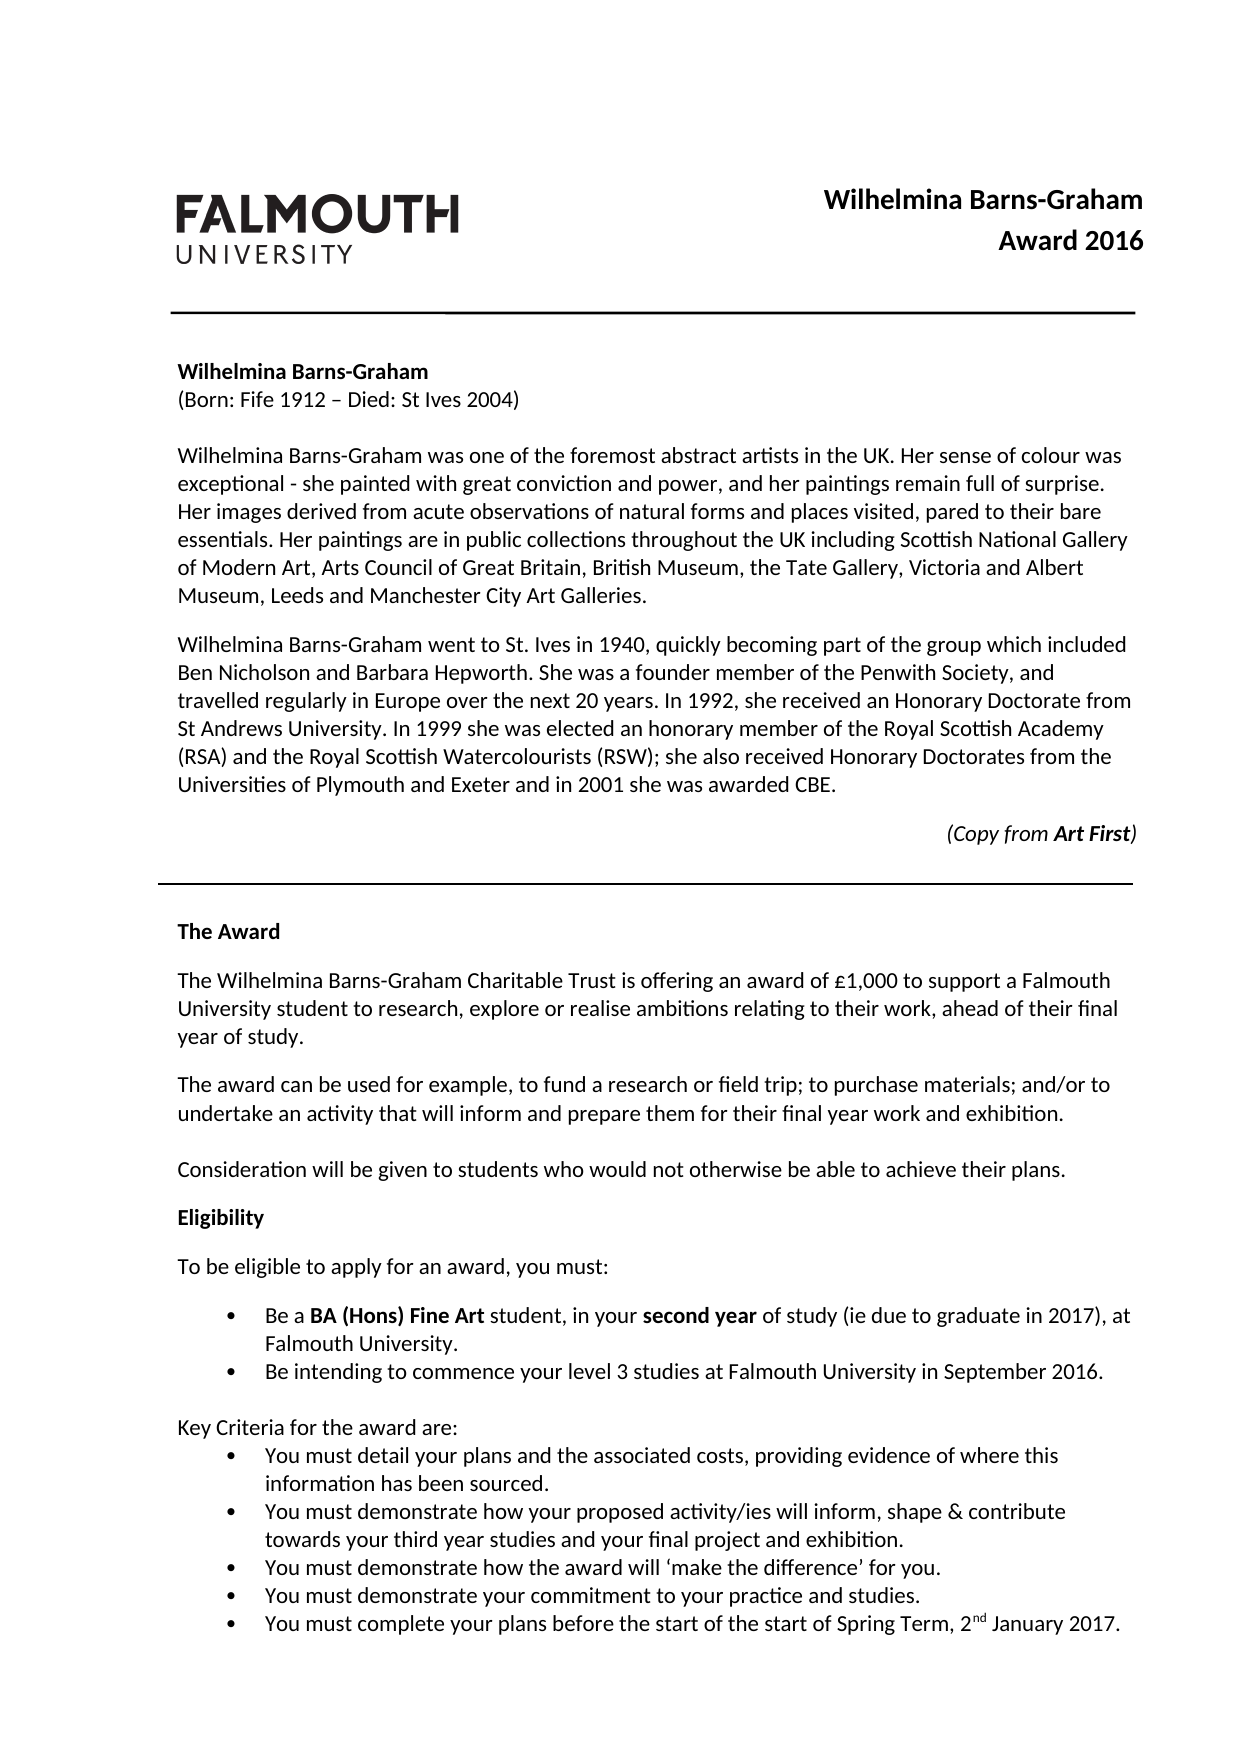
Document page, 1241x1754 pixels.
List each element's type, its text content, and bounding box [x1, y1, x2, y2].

text (Copy from Art First) [177, 819, 1137, 847]
list You must demonstrate how the award will ‘make the difference’ for you. [227, 1553, 1137, 1581]
text Wilhelmina Barns-Graham [177, 357, 1137, 385]
list You must complete your plans before the start of the start of Spring Term, 2nd January 2017. [227, 1609, 1137, 1637]
list Be intending to commence your level 3 studies at Falmouth University in September 2016. [227, 1357, 1137, 1385]
text Consideration will be given to students who would not otherwise be able to achieve their plans. [177, 1155, 1137, 1183]
text To be eligible to apply for an award, you must: [177, 1252, 1137, 1280]
list You must detail your plans and the associated costs, providing evidence of where this information has been sourced. [227, 1441, 1137, 1497]
picture [169, 187, 465, 271]
list Be a BA (Hons) Fine Art student, in your second year of study (ie due to graduate in 2017), at Falmouth University. [227, 1301, 1137, 1357]
text The Award [177, 917, 1063, 945]
list You must demonstrate how your proposed activity/ies will inform, shape & contribute towards your third year studies and your final project and exhibition. [227, 1497, 1137, 1553]
text Wilhelmina Barns-Graham was one of the foremost abstract artists in the UK. Her sense of colour was exceptional - she painted with great conviction and power, and her paintings remain full of surprise. Her images derived from acute observations of natural forms and places visited, pared to their bare essentials. Her paintings are in public collections throughout the UK including Scottish National Gallery of Modern Art, Arts Council of Great Britain, British Museum, the Tate Gallery, Victoria and Albert Museum, Leeds and Manchester City Art Galleries. [177, 441, 1137, 609]
text Wilhelmina Barns-Graham went to St. Ives in 1940, quickly becoming part of the group which included Ben Nicholson and Barbara Hepworth. She was a founder member of the Penwith Society, and travelled regularly in Europe over the next 20 years. In 1992, she received an Honorary Doctorate from St Andrews University. In 1999 she was elected an honorary member of the Royal Scottish Academy (RSA) and the Royal Scottish Watercolourists (RSW); she also received Honorary Doctorates from the Universities of Plymouth and Exeter and in 2001 she was awarded CBE. [177, 630, 1137, 798]
text (Born: Fife 1912 – Died: St Ives 2004) [177, 385, 1137, 413]
list You must demonstrate your commitment to your practice and studies. [227, 1581, 1137, 1609]
text The Wilhelmina Barns-Graham Charitable Trust is offering an award of £1,000 to support a Falmouth University student to research, explore or realise ambitions relating to their work, ahead of their final year of study. [177, 966, 1137, 1050]
text Eligibility [177, 1203, 1137, 1232]
text Key Criteria for the award are: [177, 1413, 1137, 1441]
text The award can be used for example, to fund a research or field trip; to purchase materials; and/or to undertake an activity that will inform and prepare them for their final year work and exhibition. [177, 1071, 1137, 1127]
